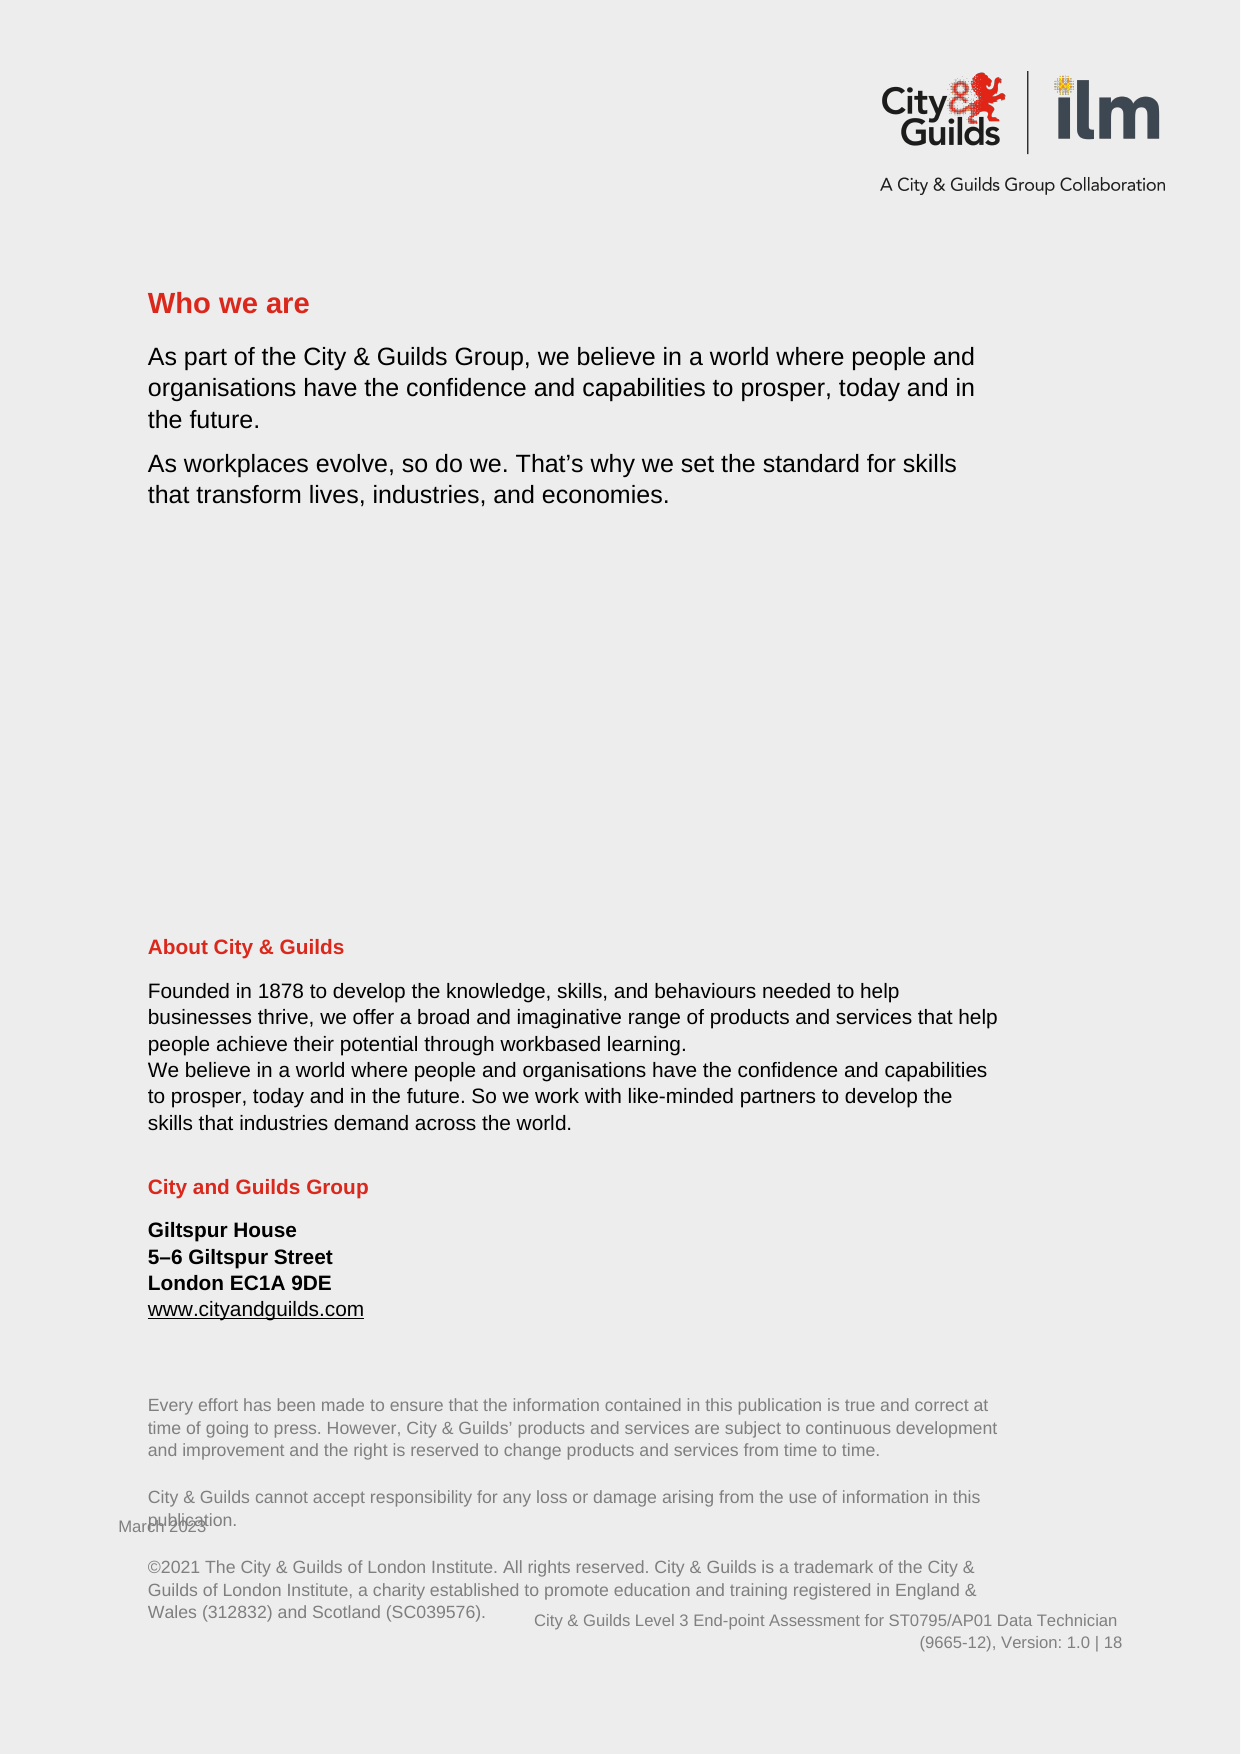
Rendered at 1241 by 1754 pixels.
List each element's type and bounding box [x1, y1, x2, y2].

picture [880, 71, 1165, 195]
